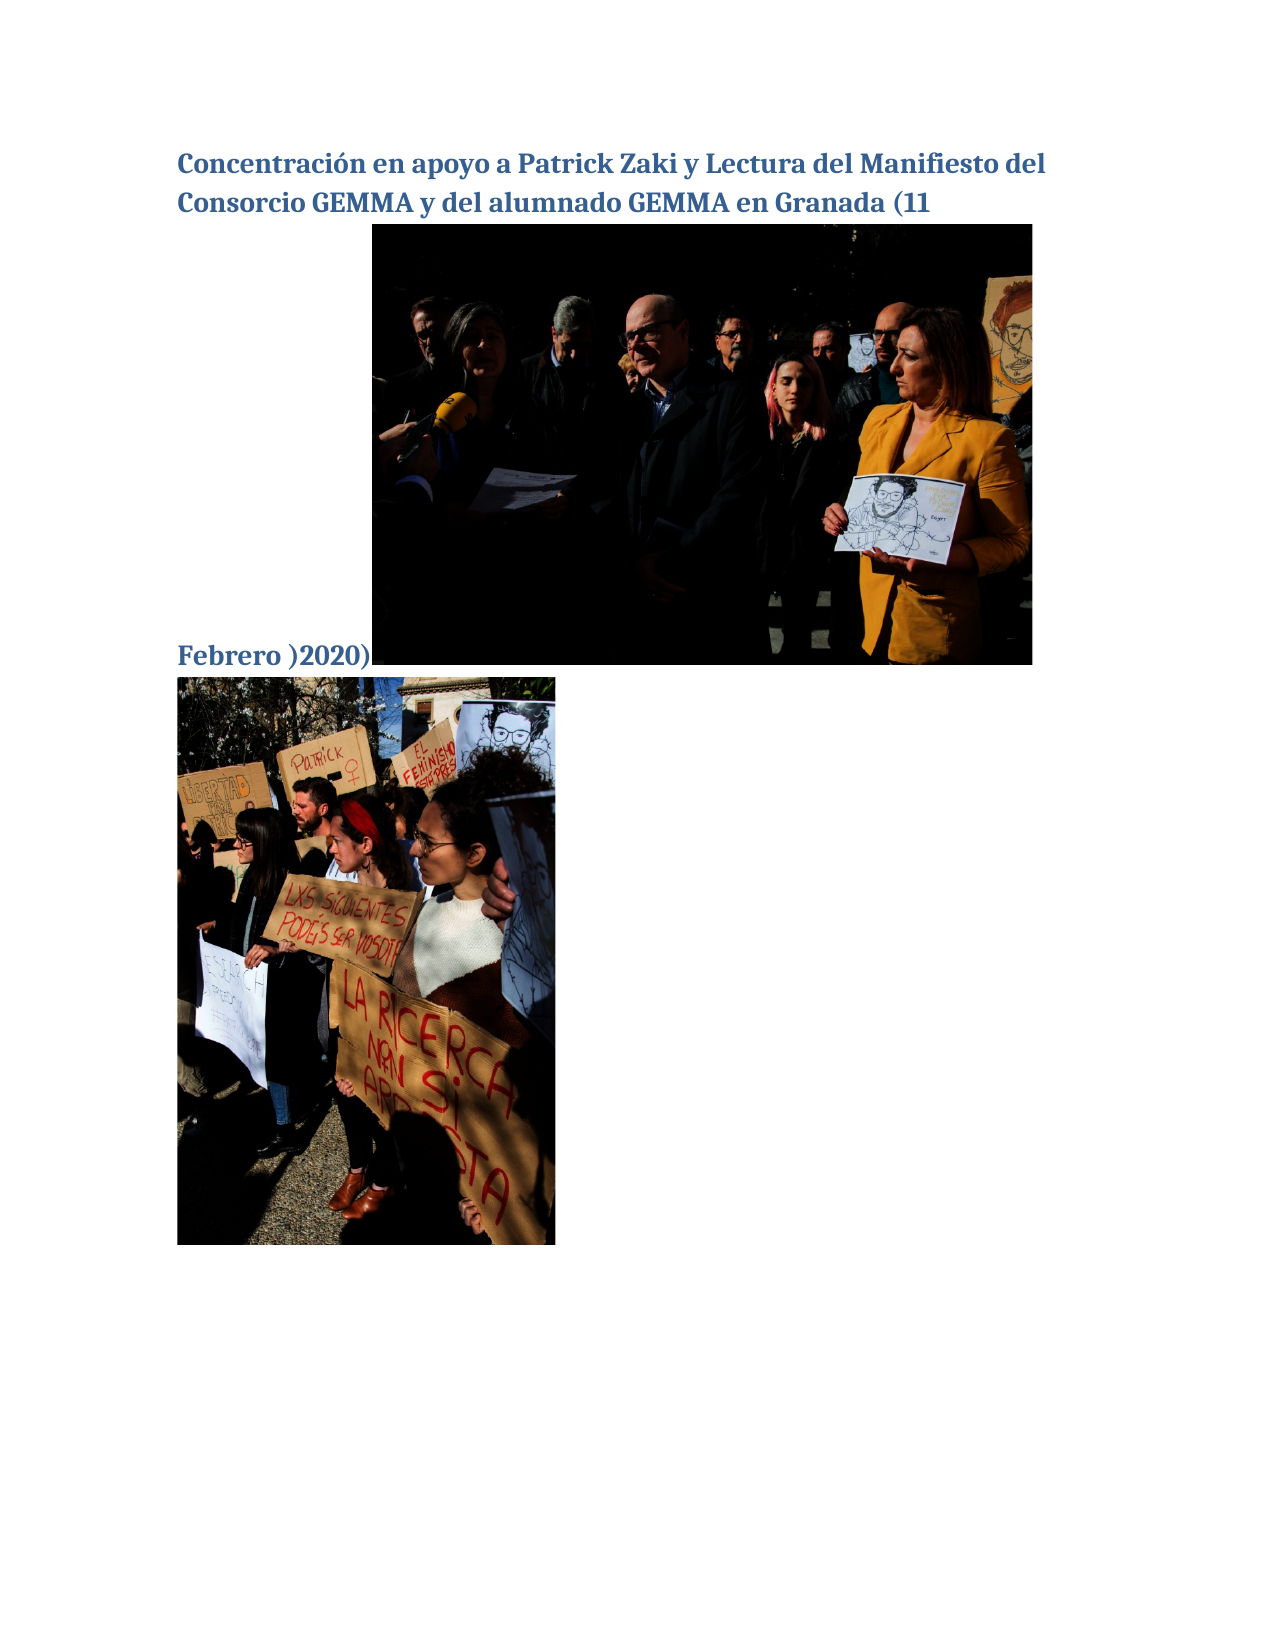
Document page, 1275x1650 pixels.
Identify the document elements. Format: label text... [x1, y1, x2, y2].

picture [372, 224, 1033, 665]
picture [177, 677, 556, 1245]
